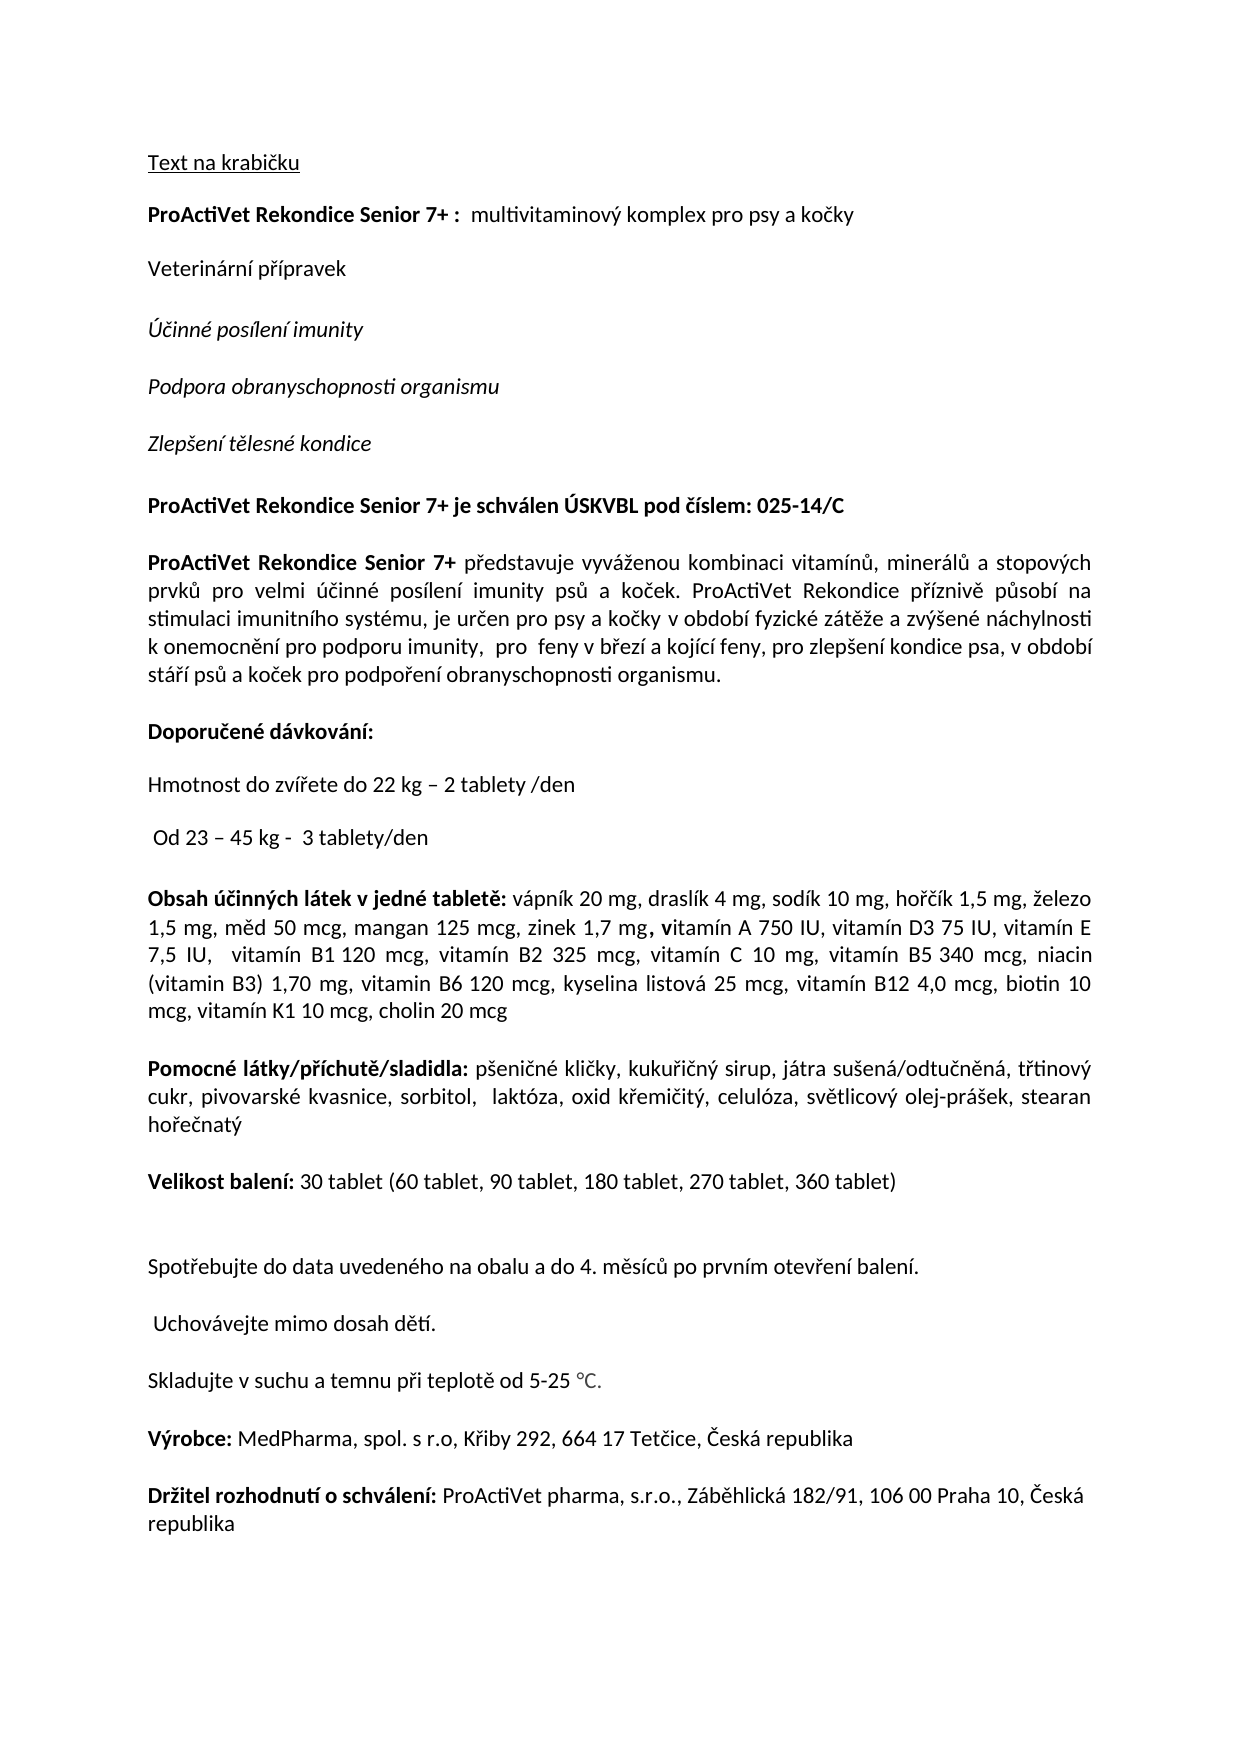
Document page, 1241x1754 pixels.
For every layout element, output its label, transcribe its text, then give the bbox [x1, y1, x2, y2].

text Hmotnost do zvířete do 22 kg – 2 tablety /den [148, 770, 1093, 798]
text Skladujte v suchu a temnu při teplotě od 5-25 °C. [148, 1367, 1093, 1395]
text ProActiVet Rekondice Senior 7+ je schválen ÚSKVBL pod číslem: 025-14/C [148, 491, 1093, 519]
text Veterinární přípravek [148, 254, 1093, 282]
text Velikost balení: 30 tablet (60 tablet, 90 tablet, 180 tablet, 270 tablet, 360 tablet) [148, 1167, 1093, 1195]
text Uchovávejte mimo dosah dětí. [148, 1309, 1093, 1337]
text Obsah účinných látek v jedné tabletě: vápník 20 mg, draslík 4 mg, sodík 10 mg, hořčík 1,5 mg, železo 1,5 mg, měd 50 mcg, mangan 125 mcg, zinek 1,7 mg, vitamín A 750 IU, vitamín D3 75 IU, vitamín E 7,5 IU, vitamín B1 120 mcg, vitamín B2 325 mcg, vitamín C 10 mg, vitamín B5 340 mcg, niacin (vitamin B3) 1,70 mg, vitamin B6 120 mcg, kyselina listová 25 mcg, vitamín B12 4,0 mcg, biotin 10 mcg, vitamín K1 10 mcg, cholin 20 mcg [148, 884, 1093, 1025]
text Držitel rozhodnutí o schválení: ProActiVet pharma, s.r.o., Záběhlická 182/91, 106 00 Praha 10, Česká republika [148, 1481, 1093, 1537]
text Účinné posílení imunity [148, 315, 1093, 343]
text Text na krabičku [148, 148, 1093, 176]
text Doporučené dávkování: [148, 717, 1093, 745]
text Výrobce: MedPharma, spol. s r.o, Křiby 292, 664 17 Tetčice, Česká republika [148, 1424, 1093, 1452]
text Spotřebujte do data uvedeného na obalu a do 4. měsíců po prvním otevření balení. [148, 1252, 1093, 1280]
text Zlepšení tělesné kondice [148, 429, 1093, 457]
text ProActiVet Rekondice Senior 7+ představuje vyváženou kombinaci vitamínů, minerálů a stopových prvků pro velmi účinné posílení imunity psů a koček. ProActiVet Rekondice příznivě působí na stimulaci imunitního systému, je určen pro psy a kočky v období fyzické zátěže a zvýšené náchylnosti k onemocnění pro podporu imunity, pro feny v březí a kojící feny, pro zlepšení kondice psa, v období stáří psů a koček pro podpoření obranyschopnosti organismu. [148, 548, 1093, 688]
text Od 23 – 45 kg - 3 tablety/den [148, 823, 1093, 851]
text ProActiVet Rekondice Senior 7+ : multivitaminový komplex pro psy a kočky [148, 201, 1093, 229]
text Podpora obranyschopnosti organismu [148, 372, 1093, 400]
text Pomocné látky/příchutě/sladidla: pšeničné kličky, kukuřičný sirup, játra sušená/odtučněná, třtinový cukr, pivovarské kvasnice, sorbitol, laktóza, oxid křemičitý, celulóza, světlicový olej-prášek, stearan hořečnatý [148, 1054, 1093, 1138]
